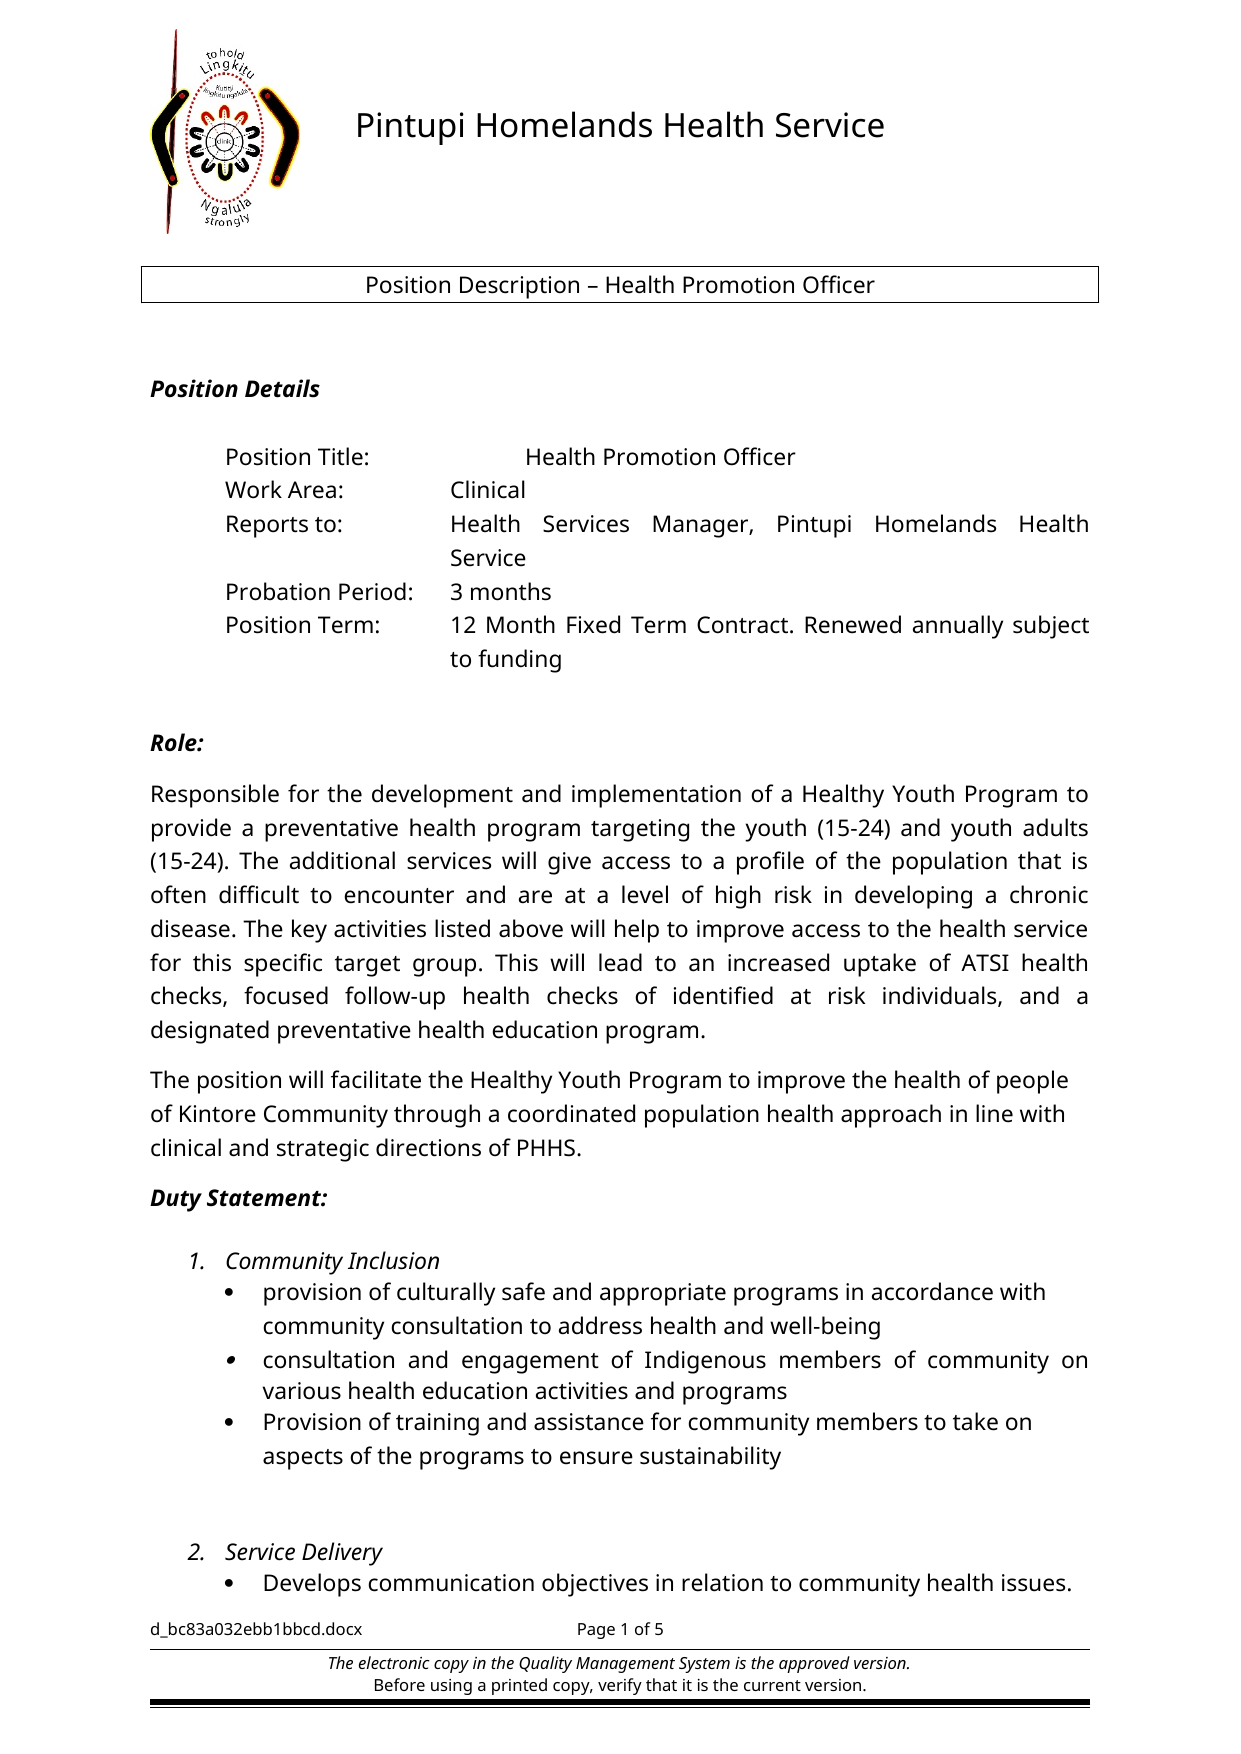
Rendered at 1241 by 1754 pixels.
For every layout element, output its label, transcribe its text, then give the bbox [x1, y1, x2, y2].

list Community Inclusion [187, 1245, 1090, 1276]
text Position Description – Health Promotion Officer [142, 267, 1098, 302]
text Reports to: Health Services Manager, Pintupi Homelands Health Service [225, 508, 1090, 573]
list Develops communication objectives in relation to community health issues. [225, 1567, 1090, 1598]
text Duty Statement: [150, 1182, 1090, 1213]
list provision of culturally safe and appropriate programs in accordance with community consultation to address health and well-being [225, 1276, 1090, 1341]
text The position will facilitate the Healthy Youth Program to improve the health of people of Kintore Community through a coordinated population health approach in line with clinical and strategic directions of PHHS. [150, 1064, 1090, 1163]
picture [150, 29, 301, 234]
text Role: [150, 727, 1090, 758]
text Position Term: 12 Month Fixed Term Contract. Renewed annually subject to funding [225, 609, 1090, 674]
text Position Title: Health Promotion Officer [225, 441, 1090, 472]
text Responsible for the development and implementation of a Healthy Youth Program to provide a preventative health program targeting the youth (15-24) and youth adults (15-24). The additional services will give access to a profile of the population that is often difficult to encounter and are at a level of high risk in developing a chronic disease. The key activities listed above will help to improve access to the health service for this specific target group. This will lead to an increased uptake of ATSI health checks, focused follow-up health checks of identified at risk individuals, and a designated preventative health education program. [150, 778, 1090, 1045]
list Service Delivery [187, 1536, 1090, 1567]
list consultation and engagement of Indigenous members of community on various health education activities and programs [225, 1343, 1090, 1406]
text Probation Period: 3 months [225, 576, 1090, 607]
text Work Area: Clinical [225, 474, 1090, 506]
list Provision of training and assistance for community members to take on aspects of the programs to ensure sustainability [225, 1406, 1090, 1471]
text Position Details [150, 373, 1090, 404]
